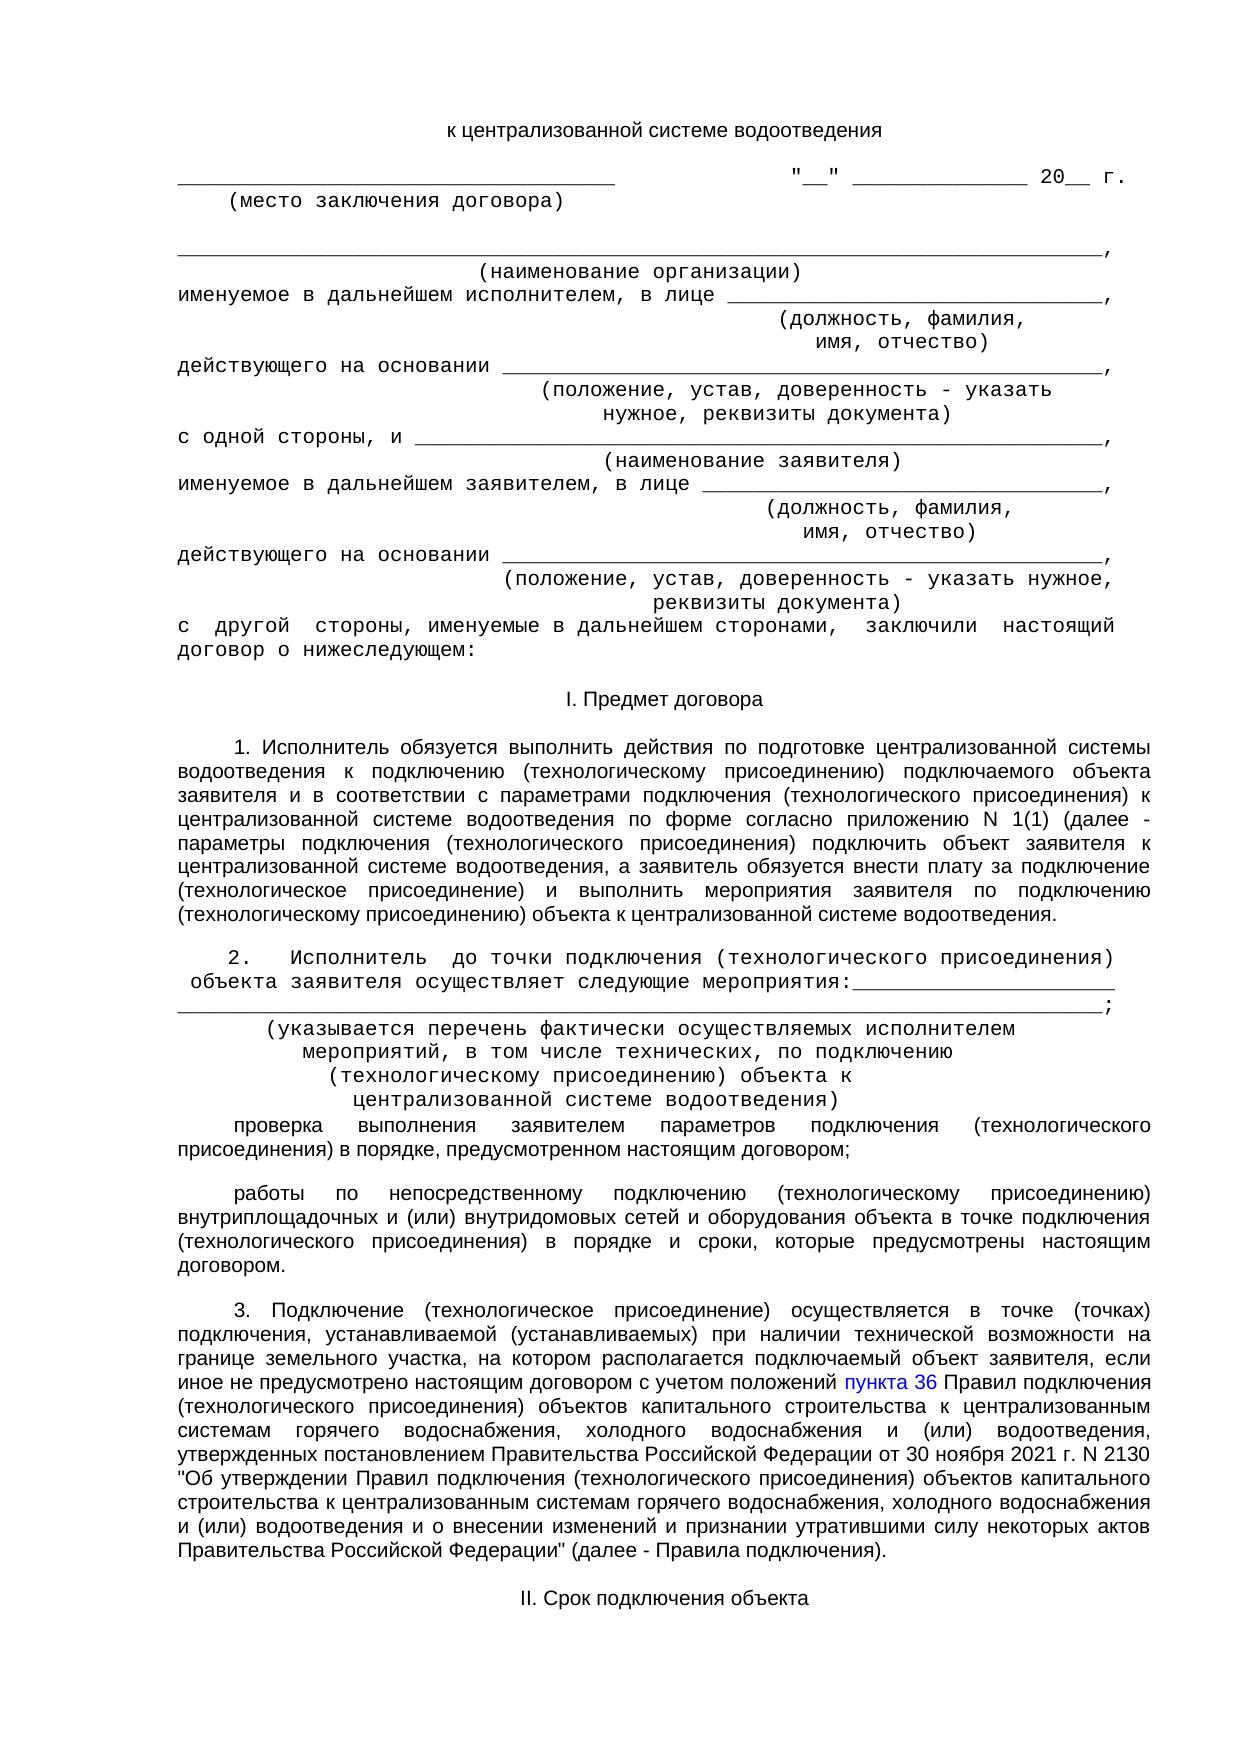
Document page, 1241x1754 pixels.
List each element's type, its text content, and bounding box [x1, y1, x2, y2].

text 2. Исполнитель до точки подключения (технологического присоединения) [177, 947, 1152, 971]
text (указывается перечень фактически осуществляемых исполнителем [177, 1018, 1152, 1042]
text договор о нижеследующем: [177, 639, 1152, 663]
text действующего на основании ________________________________________________, [177, 544, 1152, 568]
text (должность, фамилия, [177, 497, 1152, 521]
text имя, отчество) [177, 332, 1152, 355]
text (наименование заявителя) [177, 450, 1152, 473]
text имя, отчество) [177, 521, 1152, 544]
text нужное, реквизиты документа) [177, 402, 1152, 426]
text (технологическому присоединению) объекта к [177, 1065, 1152, 1089]
text ___________________________________ "__" ______________ 20__ г. [177, 166, 1152, 190]
text объекта заявителя осуществляет следующие мероприятия:_____________________ [177, 971, 1152, 994]
text (положение, устав, доверенность - указать нужное, [177, 568, 1152, 592]
text II. Срок подключения объекта [177, 1585, 1152, 1609]
text проверка выполнения заявителем параметров подключения (технологического присоединения) в порядке, предусмотренном настоящим договором; [177, 1112, 1152, 1160]
text (положение, устав, доверенность - указать [177, 379, 1152, 402]
text работы по непосредственному подключению (технологическому присоединению) внутриплощадочных и (или) внутридомовых сетей и оборудования объекта в точке подключения (технологического присоединения) в порядке и сроки, которые предусмотрены настоящим договором. [177, 1181, 1152, 1277]
text действующего на основании ________________________________________________, [177, 355, 1152, 379]
text I. Предмет договора [177, 687, 1152, 711]
text (место заключения договора) [177, 190, 1152, 213]
text к централизованной системе водоотведения [177, 118, 1152, 142]
text централизованной системе водоотведения) [177, 1089, 1152, 1112]
text __________________________________________________________________________, [177, 237, 1152, 261]
text (наименование организации) [177, 261, 1152, 284]
text с другой стороны, именуемые в дальнейшем сторонами, заключили настоящий [177, 615, 1152, 639]
text именуемое в дальнейшем исполнителем, в лице ______________________________, [177, 284, 1152, 308]
text именуемое в дальнейшем заявителем, в лице ________________________________, [177, 473, 1152, 497]
text с одной стороны, и _______________________________________________________, [177, 426, 1152, 450]
text __________________________________________________________________________; [177, 994, 1152, 1018]
text 1. Исполнитель обязуется выполнить действия по подготовке централизованной системы водоотведения к подключению (технологическому присоединению) подключаемого объекта заявителя и в соответствии с параметрами подключения (технологического присоединения) к централизованной системе водоотведения по форме согласно приложению N 1(1) (далее - параметры подключения (технологического присоединения) подключить объект заявителя к централизованной системе водоотведения, а заявитель обязуется внести плату за подключение (технологическое присоединение) и выполнить мероприятия заявителя по подключению (технологическому присоединению) объекта к централизованной системе водоотведения. [177, 734, 1152, 926]
text (должность, фамилия, [177, 308, 1152, 332]
text 3. Подключение (технологическое присоединение) осуществляется в точке (точках) подключения, устанавливаемой (устанавливаемых) при наличии технической возможности на границе земельного участка, на котором располагается подключаемый объект заявителя, если иное не предусмотрено настоящим договором с учетом положений пункта 36 Правил подключения (технологического присоединения) объектов капитального строительства к централизованным системам горячего водоснабжения, холодного водоснабжения и (или) водоотведения, утвержденных постановлением Правительства Российской Федерации от 30 ноября 2021 г. N 2130 "Об утверждении Правил подключения (технологического присоединения) объектов капитального строительства к централизованным системам горячего водоснабжения, холодного водоснабжения и (или) водоотведения и о внесении изменений и признании утратившими силу некоторых актов Правительства Российской Федерации" (далее - Правила подключения). [177, 1298, 1152, 1561]
text реквизиты документа) [177, 592, 1152, 615]
text мероприятий, в том числе технических, по подключению [177, 1042, 1152, 1065]
